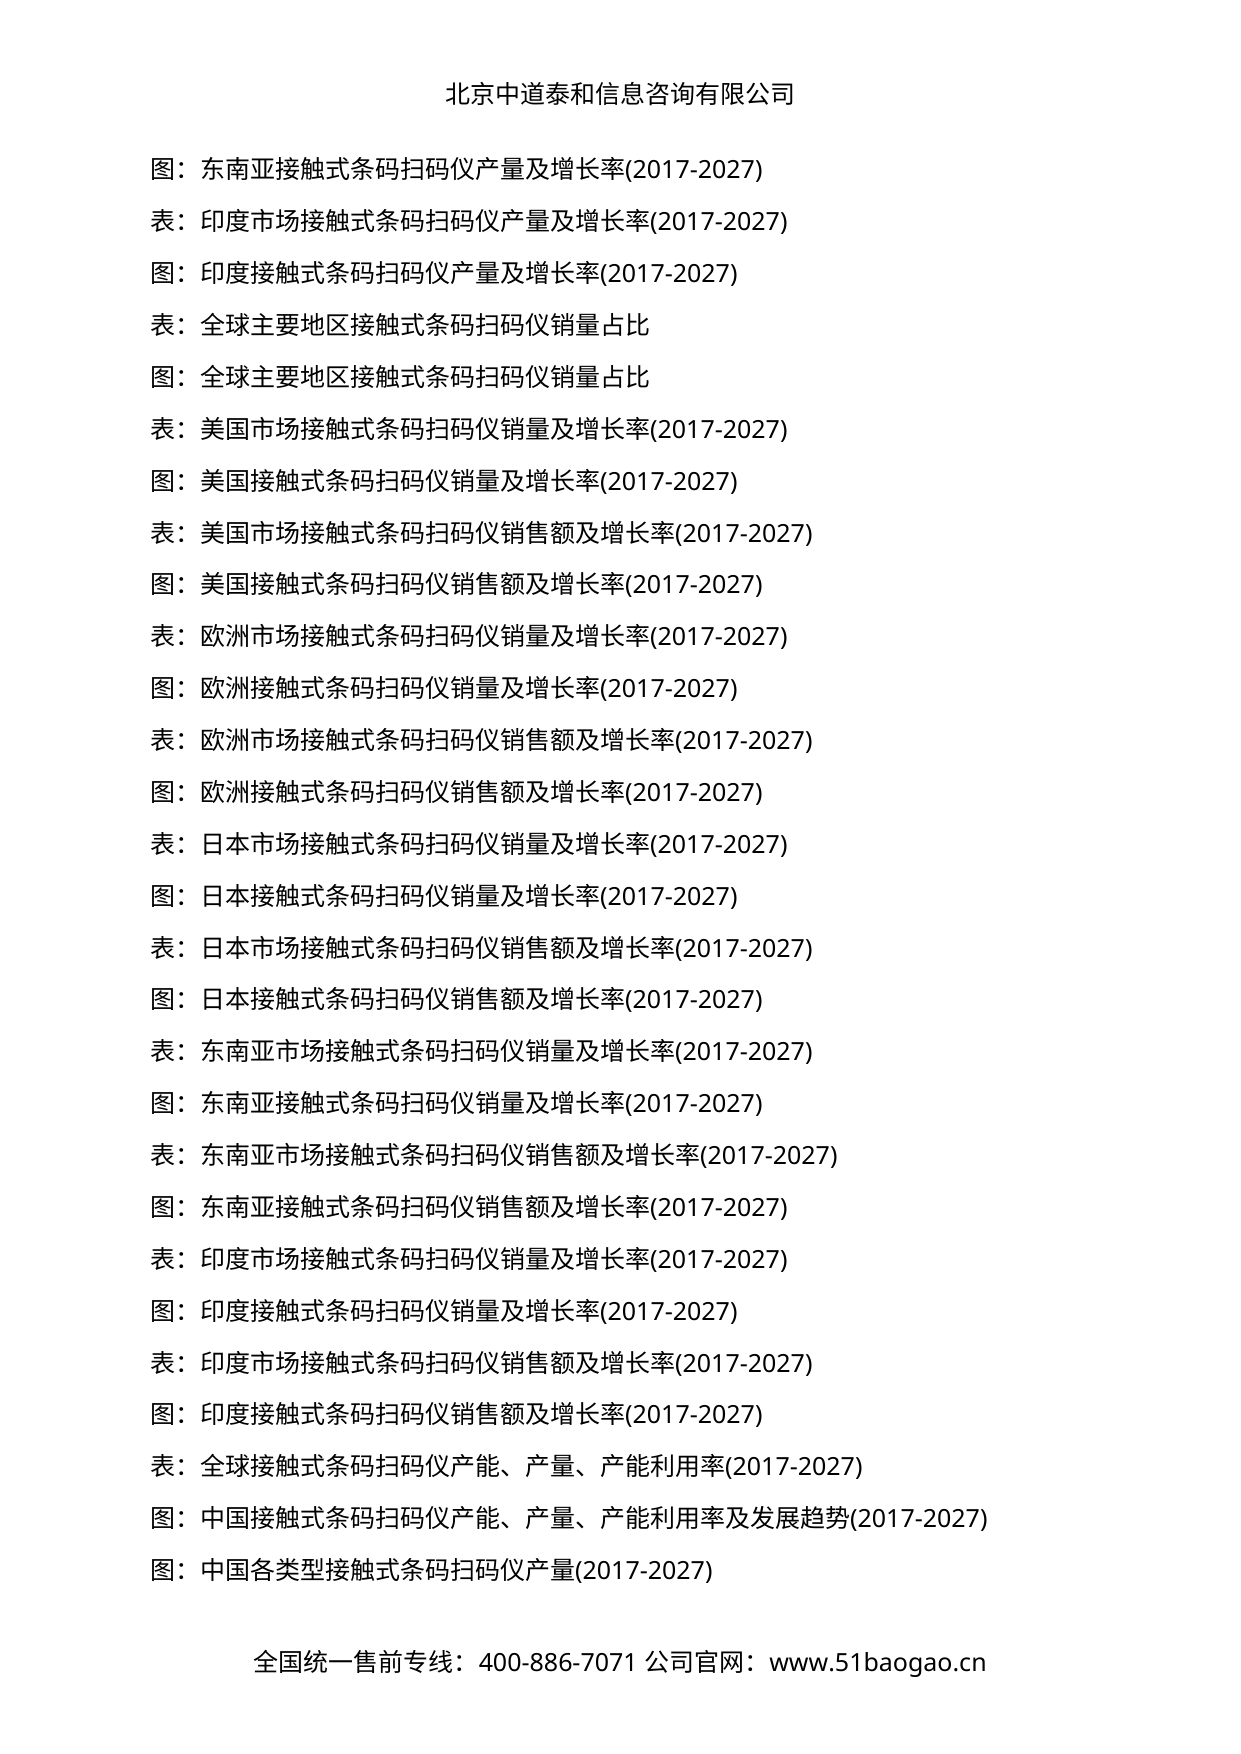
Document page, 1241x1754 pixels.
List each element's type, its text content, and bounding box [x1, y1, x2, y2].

text 表：全球主要地区接触式条码扫码仪销量占比 [150, 306, 1090, 342]
text 表：印度市场接触式条码扫码仪销量及增长率(2017-2027) [150, 1239, 1090, 1276]
text 图：东南亚接触式条码扫码仪产量及增长率(2017-2027) [150, 150, 1090, 186]
text 图：东南亚接触式条码扫码仪销售额及增长率(2017-2027) [150, 1187, 1090, 1224]
text 表：印度市场接触式条码扫码仪销售额及增长率(2017-2027) [150, 1343, 1090, 1379]
text 表：欧洲市场接触式条码扫码仪销量及增长率(2017-2027) [150, 617, 1090, 653]
text 图：中国接触式条码扫码仪产能、产量、产能利用率及发展趋势(2017-2027) [150, 1499, 1090, 1535]
text 图：中国各类型接触式条码扫码仪产量(2017-2027) [150, 1551, 1090, 1587]
text 图：欧洲接触式条码扫码仪销量及增长率(2017-2027) [150, 669, 1090, 705]
text 表：东南亚市场接触式条码扫码仪销量及增长率(2017-2027) [150, 1032, 1090, 1068]
text 图：日本接触式条码扫码仪销量及增长率(2017-2027) [150, 876, 1090, 912]
text 图：欧洲接触式条码扫码仪销售额及增长率(2017-2027) [150, 772, 1090, 809]
text 图：印度接触式条码扫码仪产量及增长率(2017-2027) [150, 254, 1090, 290]
text 表：印度市场接触式条码扫码仪产量及增长率(2017-2027) [150, 202, 1090, 238]
text 表：美国市场接触式条码扫码仪销量及增长率(2017-2027) [150, 409, 1090, 446]
text 图：东南亚接触式条码扫码仪销量及增长率(2017-2027) [150, 1084, 1090, 1120]
text 图：日本接触式条码扫码仪销售额及增长率(2017-2027) [150, 980, 1090, 1016]
text 图：印度接触式条码扫码仪销售额及增长率(2017-2027) [150, 1395, 1090, 1431]
text 表：日本市场接触式条码扫码仪销售额及增长率(2017-2027) [150, 928, 1090, 964]
text 表：东南亚市场接触式条码扫码仪销售额及增长率(2017-2027) [150, 1136, 1090, 1172]
text 图：印度接触式条码扫码仪销量及增长率(2017-2027) [150, 1291, 1090, 1327]
text 图：美国接触式条码扫码仪销售额及增长率(2017-2027) [150, 565, 1090, 601]
text 表：日本市场接触式条码扫码仪销量及增长率(2017-2027) [150, 824, 1090, 861]
text 表：全球接触式条码扫码仪产能、产量、产能利用率(2017-2027) [150, 1447, 1090, 1483]
text 表：欧洲市场接触式条码扫码仪销售额及增长率(2017-2027) [150, 721, 1090, 757]
text 图：美国接触式条码扫码仪销量及增长率(2017-2027) [150, 461, 1090, 497]
text 图：全球主要地区接触式条码扫码仪销量占比 [150, 357, 1090, 394]
text 表：美国市场接触式条码扫码仪销售额及增长率(2017-2027) [150, 513, 1090, 549]
